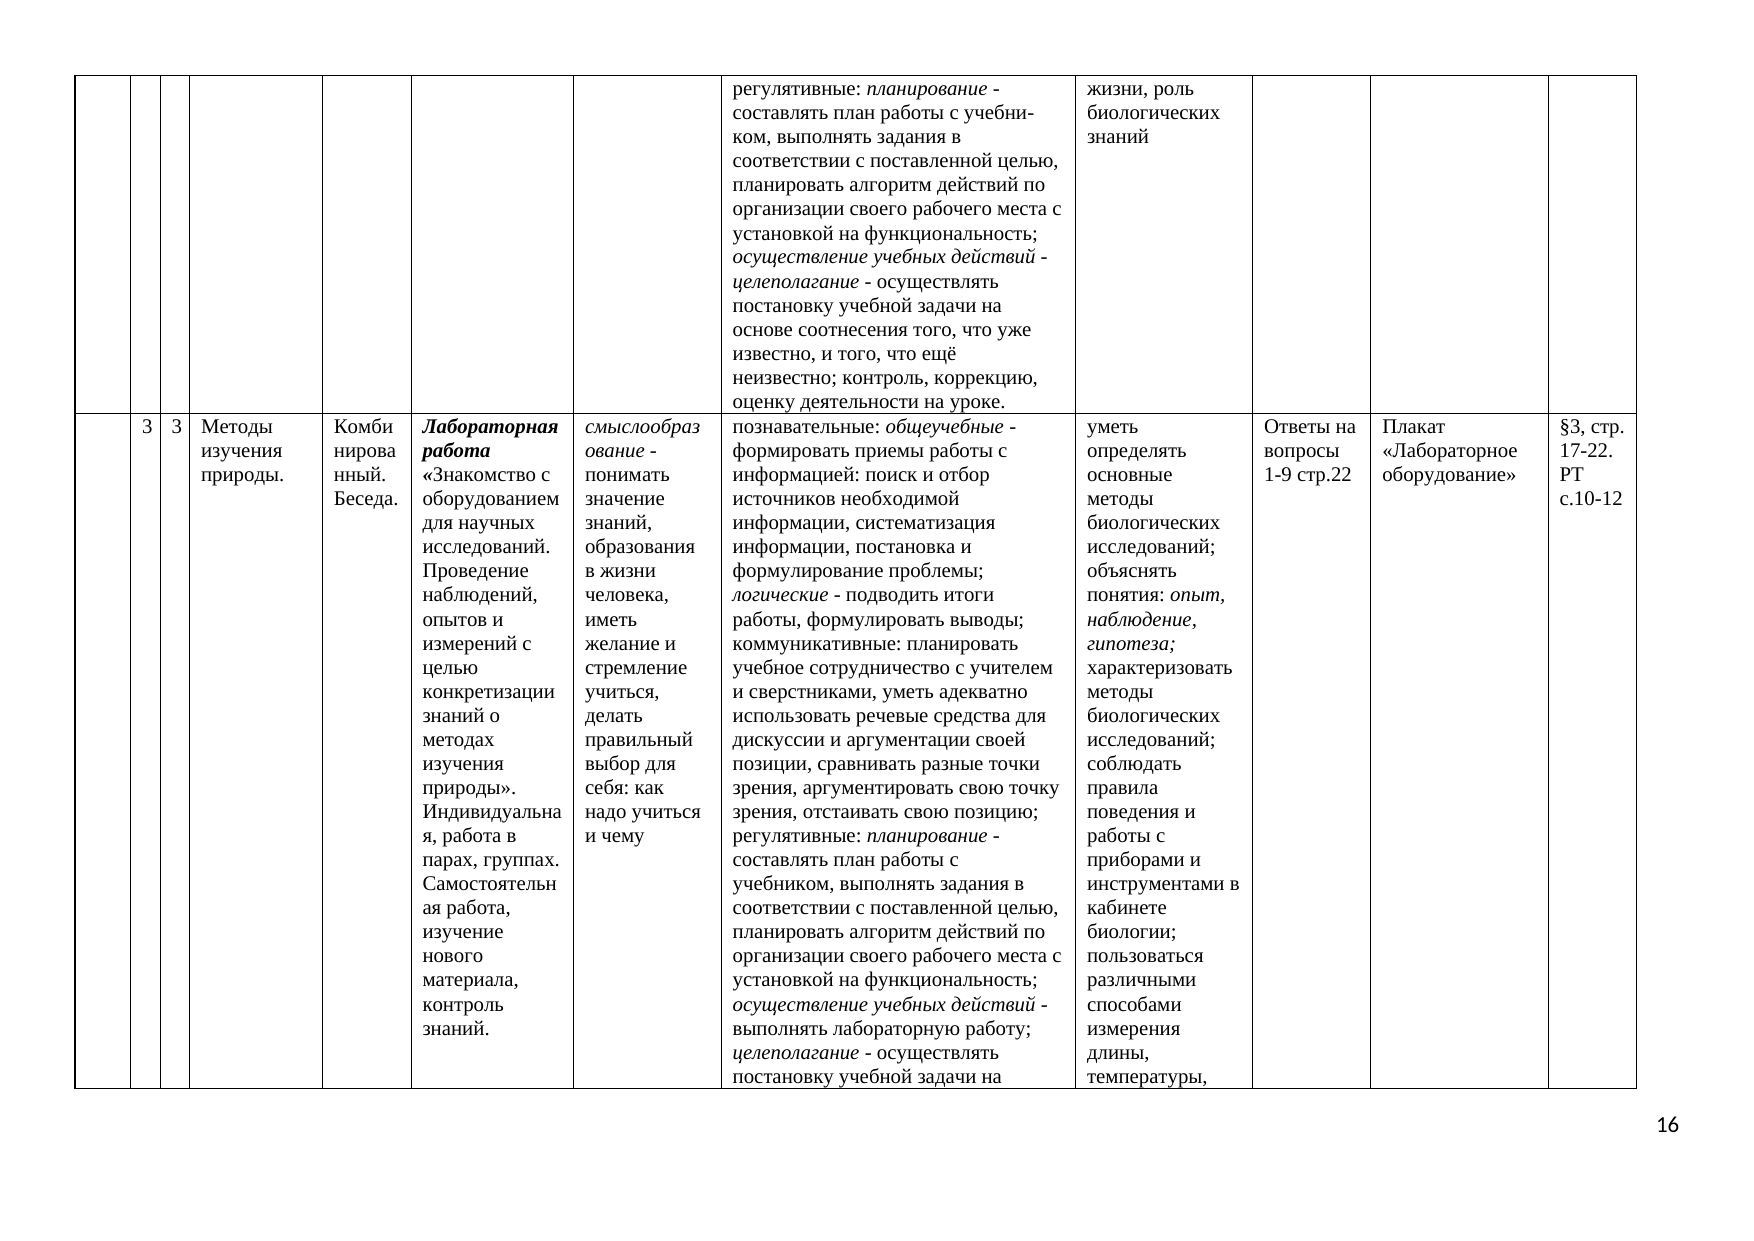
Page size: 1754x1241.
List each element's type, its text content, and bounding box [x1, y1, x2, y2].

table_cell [1549, 76, 1636, 413]
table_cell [1253, 414, 1370, 1088]
table_cell 3 [131, 414, 160, 1088]
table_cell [722, 76, 1075, 413]
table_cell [323, 76, 411, 413]
table_cell 2 [131, 76, 160, 413]
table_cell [190, 76, 322, 413]
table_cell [190, 414, 322, 1088]
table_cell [412, 414, 573, 1088]
table_cell 3 [161, 414, 189, 1088]
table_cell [1076, 414, 1252, 1088]
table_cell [412, 76, 573, 413]
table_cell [1076, 76, 1252, 413]
table_cell 2 [161, 76, 189, 413]
table_cell [76, 76, 130, 413]
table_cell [722, 414, 1075, 1088]
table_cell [1371, 414, 1548, 1088]
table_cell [1549, 414, 1636, 1088]
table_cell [323, 414, 411, 1088]
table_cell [1253, 76, 1370, 413]
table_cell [574, 76, 721, 413]
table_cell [574, 414, 721, 1088]
table_cell [76, 414, 130, 1088]
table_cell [1371, 76, 1548, 413]
